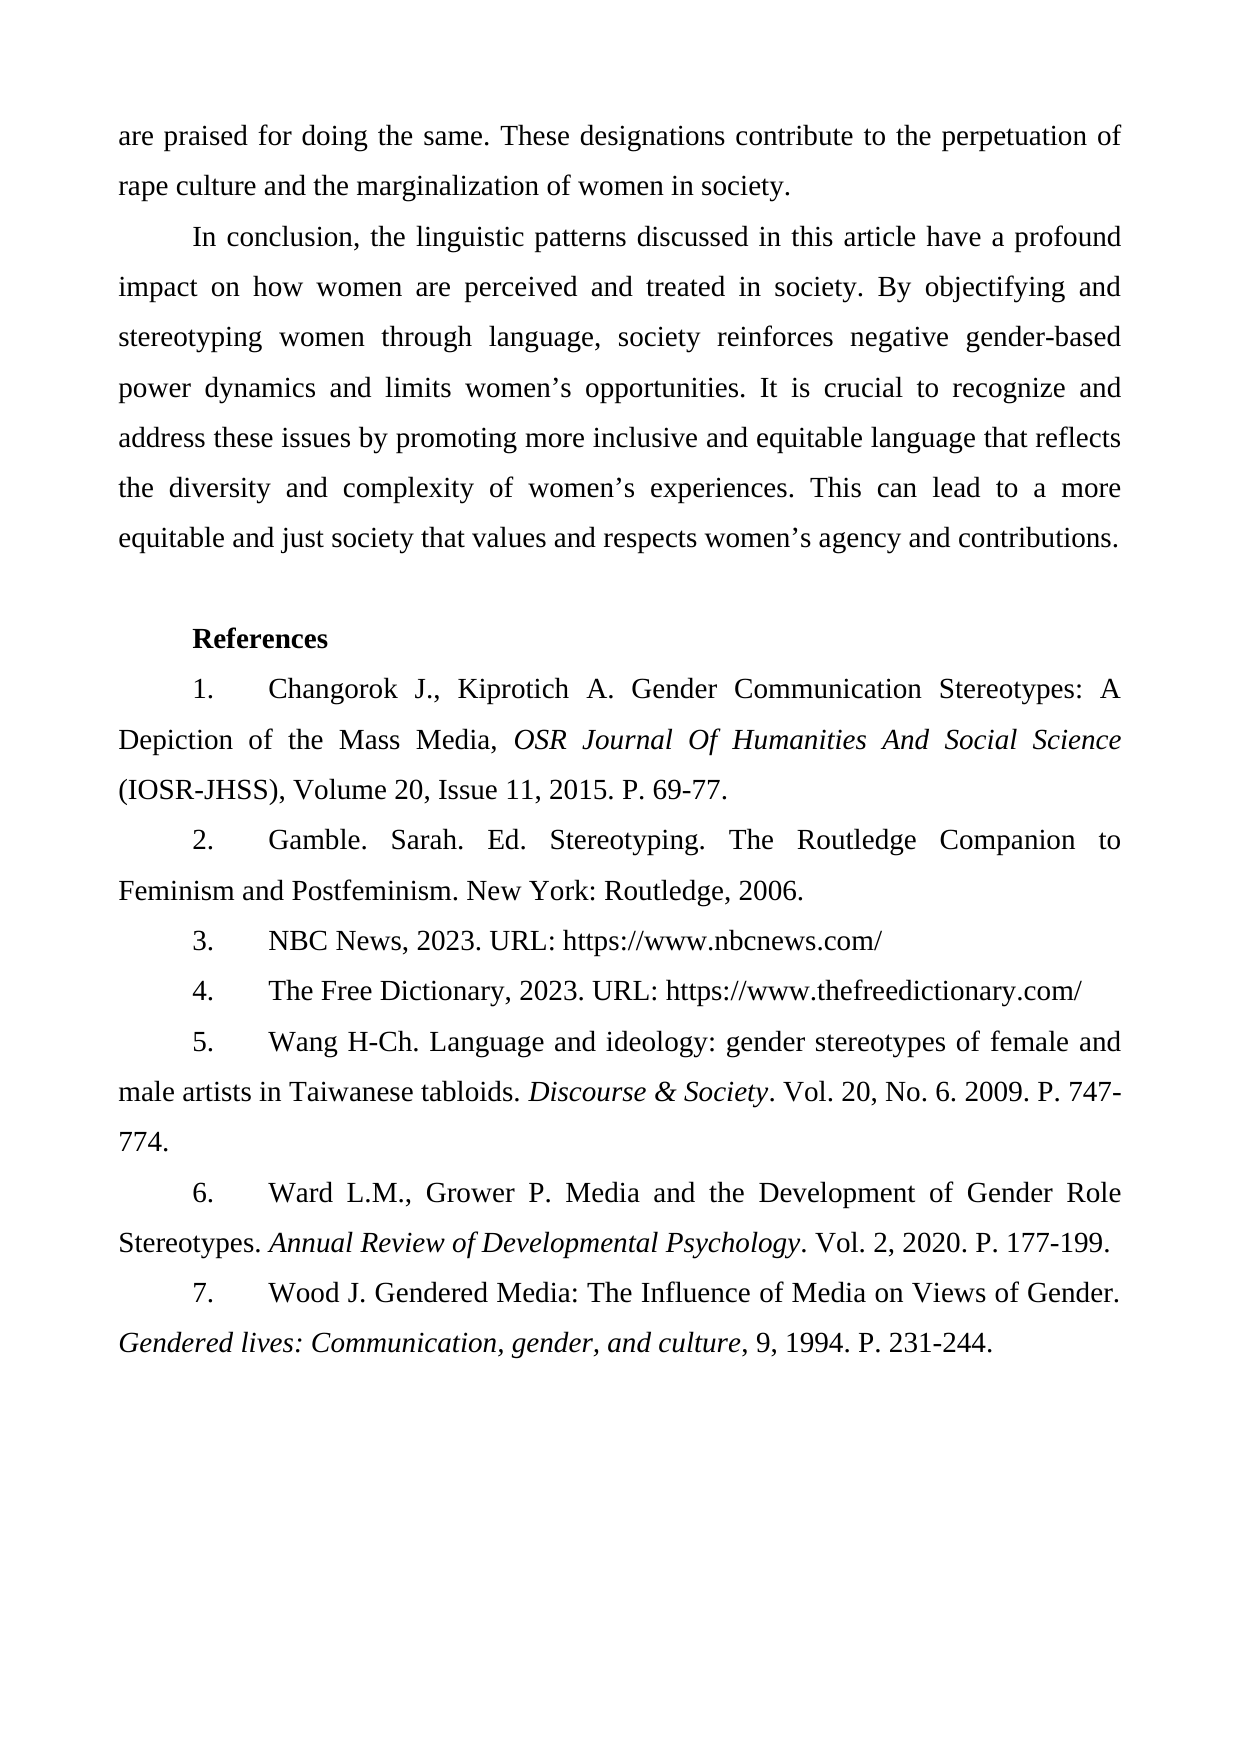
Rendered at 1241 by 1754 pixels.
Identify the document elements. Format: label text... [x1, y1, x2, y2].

text References [118, 621, 1122, 655]
list Changorok J., Kiprotich A. Gender Communication Stereotypes: A Depiction of the Mass Media, OSR Journal Of Humanities And Social Science (IOSR-JHSS), Volume 20, Issue 11, 2015. P. 69-77. [118, 672, 1122, 806]
list Gamble. Sarah. Ed. Stereotyping. The Routledge Companion to Feminism and Postfeminism. New York: Routledge, 2006. [118, 822, 1122, 906]
text In conclusion, the linguistic patterns discussed in this article have a profound impact on how women are perceived and treated in society. By objectifying and stereotyping women through language, society reinforces negative gender-based power dynamics and limits women’s opportunities. It is crucial to recognize and address these issues by promoting more inclusive and equitable language that reflects the diversity and complexity of women’s experiences. This can lead to a more equitable and just society that values and respects women’s agency and contributions. [118, 219, 1122, 554]
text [118, 118, 1122, 202]
list The Free Dictionary, 2023. URL: https://www.thefreedictionary.com/ [118, 973, 1122, 1007]
list Wood J. Gendered Media: The Influence of Media on Views of Gender. Gendered lives: Communication, gender, and culture, 9, 1994. P. 231-244. [118, 1275, 1122, 1359]
list Wang H-Ch. Language and ideology: gender stereotypes of female and male artists in Taiwanese tabloids. Discourse & Society. Vol. 20, No. 6. 2009. P. 747-774. [118, 1024, 1122, 1158]
list Ward L.M., Grower P. Media and the Development of Gender Role Stereotypes. Annual Review of Developmental Psychology. Vol. 2, 2020. P. 177-199. [118, 1175, 1122, 1258]
list NBC News, 2023. URL: https://www.nbcnews.com/ [118, 923, 1122, 957]
